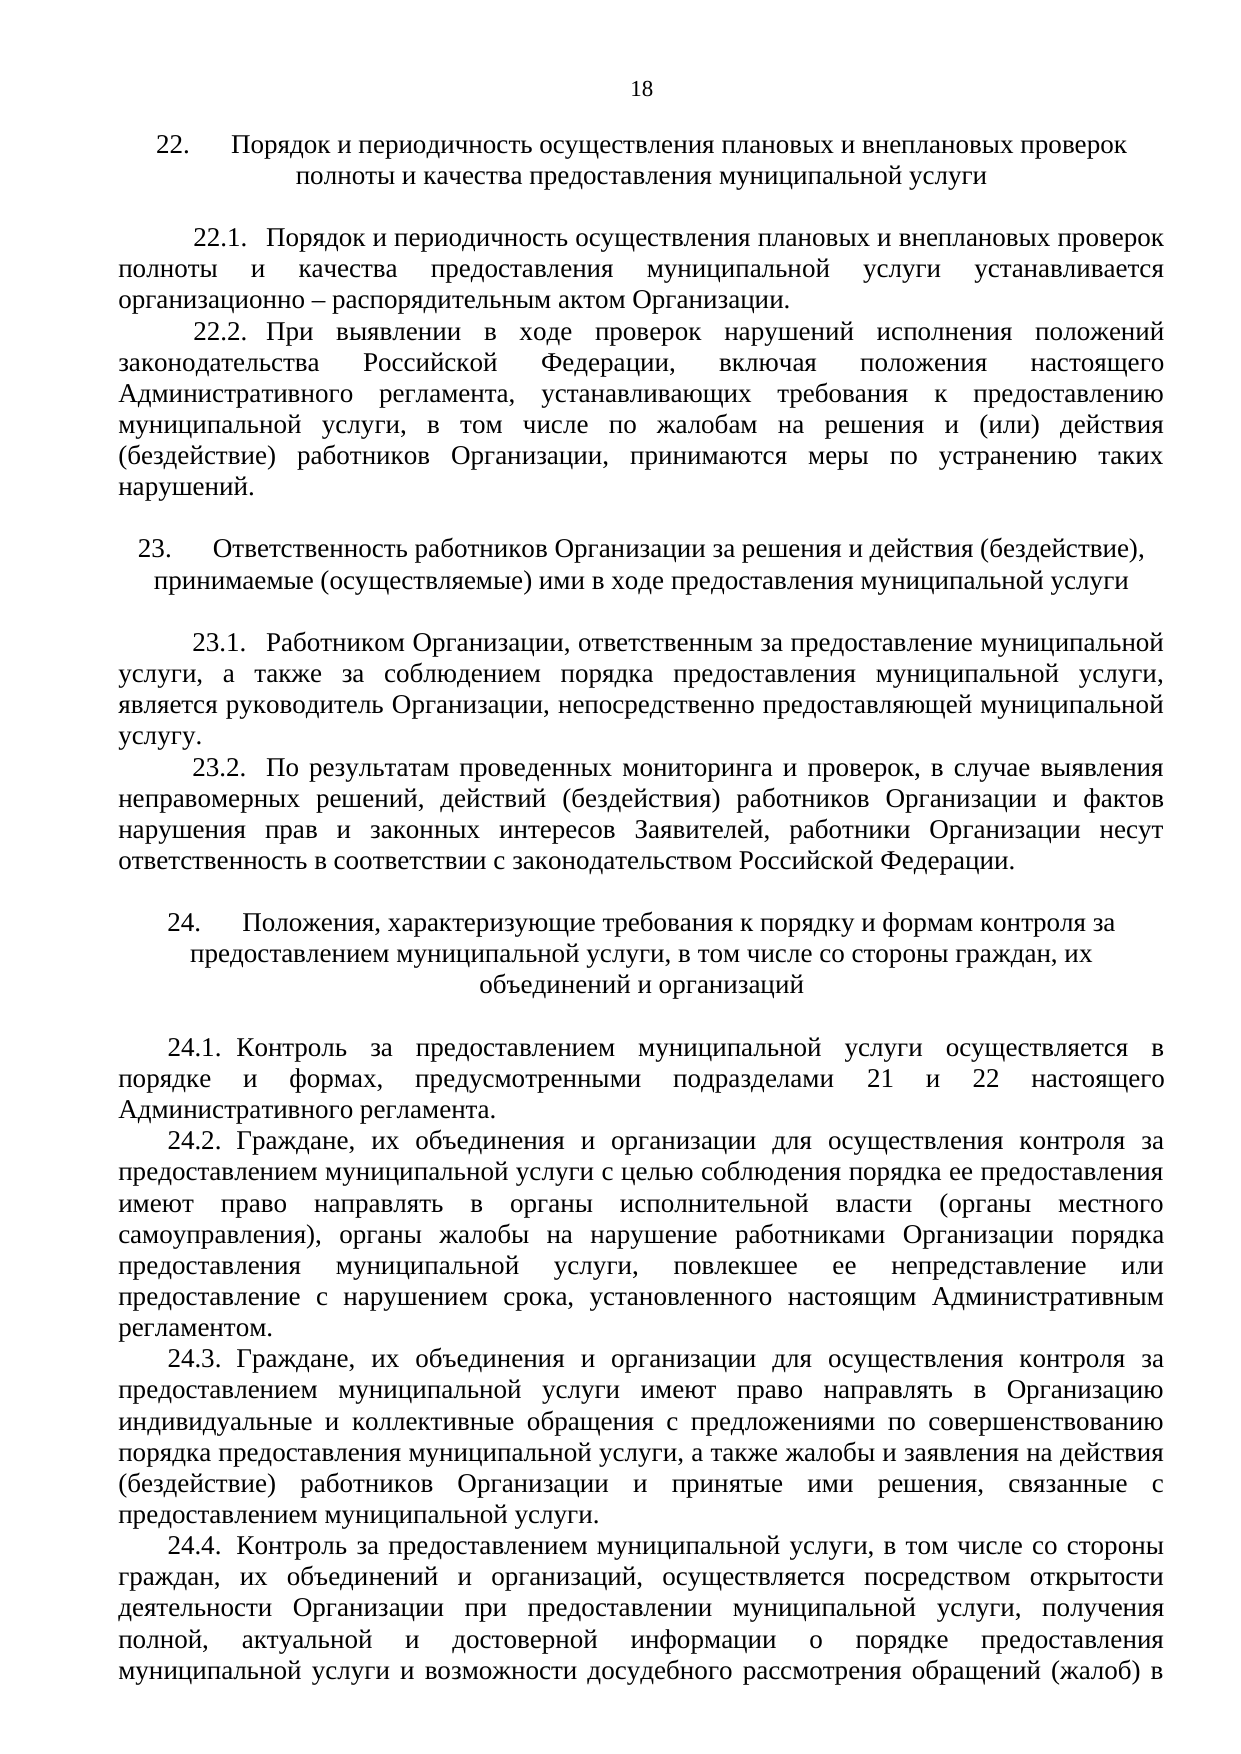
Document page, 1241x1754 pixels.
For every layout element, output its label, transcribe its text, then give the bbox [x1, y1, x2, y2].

list При выявлении в ходе проверок нарушений исполнения положений законодательства Российской Федерации, включая положения настоящего Административного регламента, устанавливающих требования к предоставлению муниципальной услуги, в том числе по жалобам на решения и (или) действия (бездействие) работников Организации, принимаются меры по устранению таких нарушений. [118, 314, 1165, 501]
list Ответственность работников Организации за решения и действия (бездействие), принимаемые (осуществляемые) ими в ходе предоставления муниципальной услуги [118, 533, 1165, 595]
list Граждане, их объединения и организации для осуществления контроля за предоставлением муниципальной услуги имеют право направлять в Организацию индивидуальные и коллективные обращения с предложениями по совершенствованию порядка предоставления муниципальной услуги, а также жалобы и заявления на действия (бездействие) работников Организации и принятые ими решения, связанные с предоставлением муниципальной услуги. [118, 1342, 1165, 1529]
list Контроль за предоставлением муниципальной услуги осуществляется в порядке и формах, предусмотренными подразделами 21 и 22 настоящего Административного регламента. [118, 1031, 1165, 1124]
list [118, 1529, 1165, 1685]
list Работником Организации, ответственным за предоставление муниципальной услуги, а также за соблюдением порядка предоставления муниципальной услуги, является руководитель Организации, непосредственно предоставляющей муниципальной услугу. [118, 626, 1165, 751]
list Граждане, их объединения и организации для осуществления контроля за предоставлением муниципальной услуги с целью соблюдения порядка ее предоставления имеют право направлять в органы исполнительной власти (органы местного самоуправления), органы жалобы на нарушение работниками Организации порядка предоставления муниципальной услуги, повлекшее ее непредставление или предоставление с нарушением срока, установленного настоящим Административным регламентом. [118, 1124, 1165, 1342]
list Порядок и периодичность осуществления плановых и внеплановых проверок полноты и качества предоставления муниципальной услуги [118, 128, 1165, 190]
list Положения, характеризующие требования к порядку и формам контроля за предоставлением муниципальной услуги, в том числе со стороны граждан, их объединений и организаций [118, 906, 1165, 1000]
list Порядок и периодичность осуществления плановых и внеплановых проверок полноты и качества предоставления муниципальной услуги устанавливается организационно – распорядительным актом Организации. [118, 221, 1165, 314]
list По результатам проведенных мониторинга и проверок, в случае выявления неправомерных решений, действий (бездействия) работников Организации и фактов нарушения прав и законных интересов Заявителей, работники Организации несут ответственность в соответствии с законодательством Российской Федерации. [118, 751, 1165, 875]
